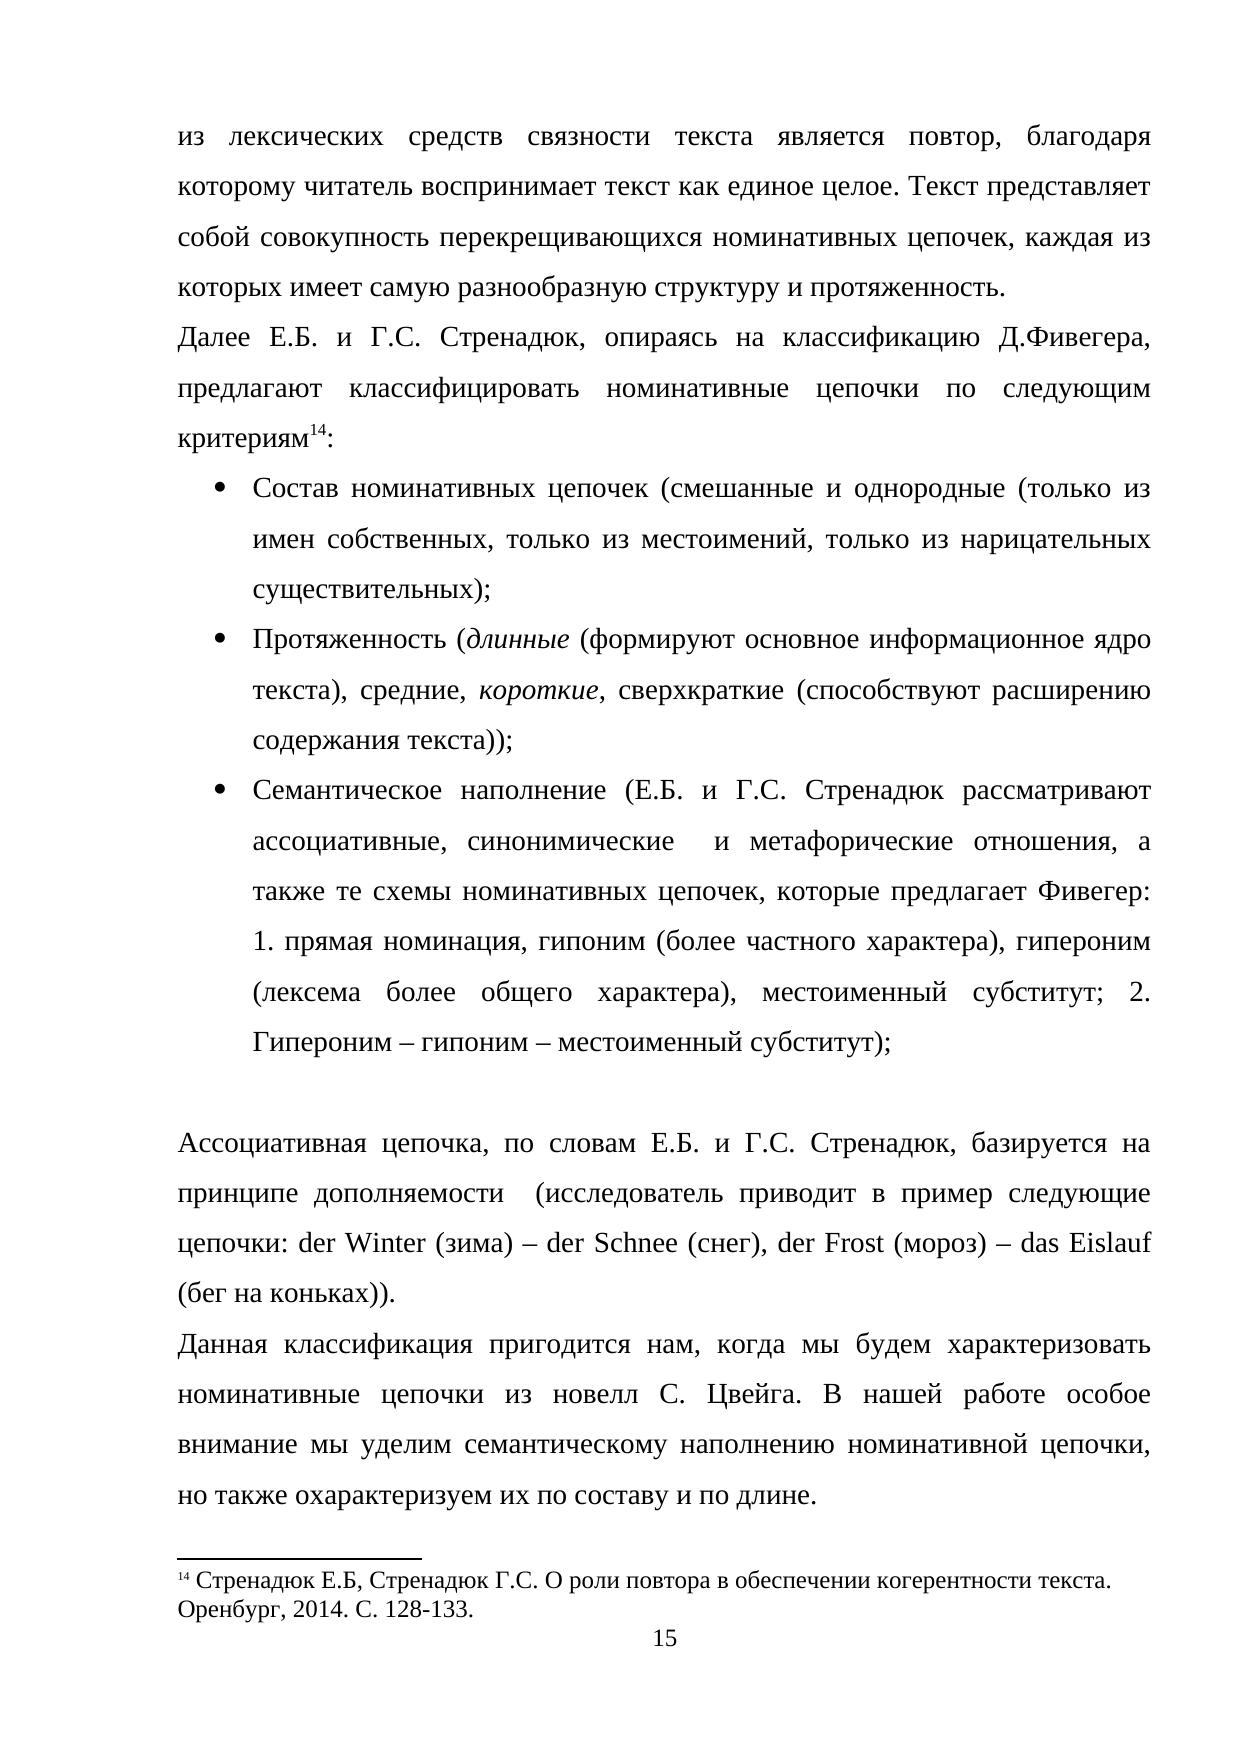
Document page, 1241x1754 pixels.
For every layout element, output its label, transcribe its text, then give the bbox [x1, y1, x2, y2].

list Протяженность (длинные (формируют основное информационное ядро текста), средние, короткие, сверхкраткие (способствуют расширению содержания текста)); [215, 621, 1152, 756]
list Состав номинативных цепочек (смешанные и однородные (только из имен собственных, только из местоимений, только из нарицательных существительных); [215, 470, 1152, 604]
list Семантическое наполнение (Е.Б. и Г.С. Стренадюк рассматривают ассоциативные, синонимические и метафорические отношения, а также те схемы номинативных цепочек, которые предлагает Фивегер: 1. прямая номинация, гипоним (более частного характера), гипероним (лексема более общего характера), местоименный субститут; 2. Гипероним – гипоним – местоименный субститут); [215, 772, 1152, 1058]
text Далее Е.Б. и Г.С. Стренадюк, опираясь на классификацию Д.Фивегера, предлагают классифицировать номинативные цепочки по следующим критериям: [177, 319, 1152, 453]
text Данная классификация пригодится нам, когда мы будем характеризовать номинативные цепочки из новелл С. Цвейга. В нашей работе особое внимание мы уделим семантическому наполнению номинативной цепочки, но также охарактеризуем их по составу и по длине. [177, 1326, 1152, 1510]
text Ассоциативная цепочка, по словам Е.Б. и Г.С. Стренадюк, базируется на принципе дополняемости (исследователь приводит в пример следующие цепочки: der Winter (зима) – der Schnee (снег), der Frost (мороз) – das Eislauf (бег на коньках)). [177, 1125, 1152, 1309]
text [177, 118, 1152, 303]
